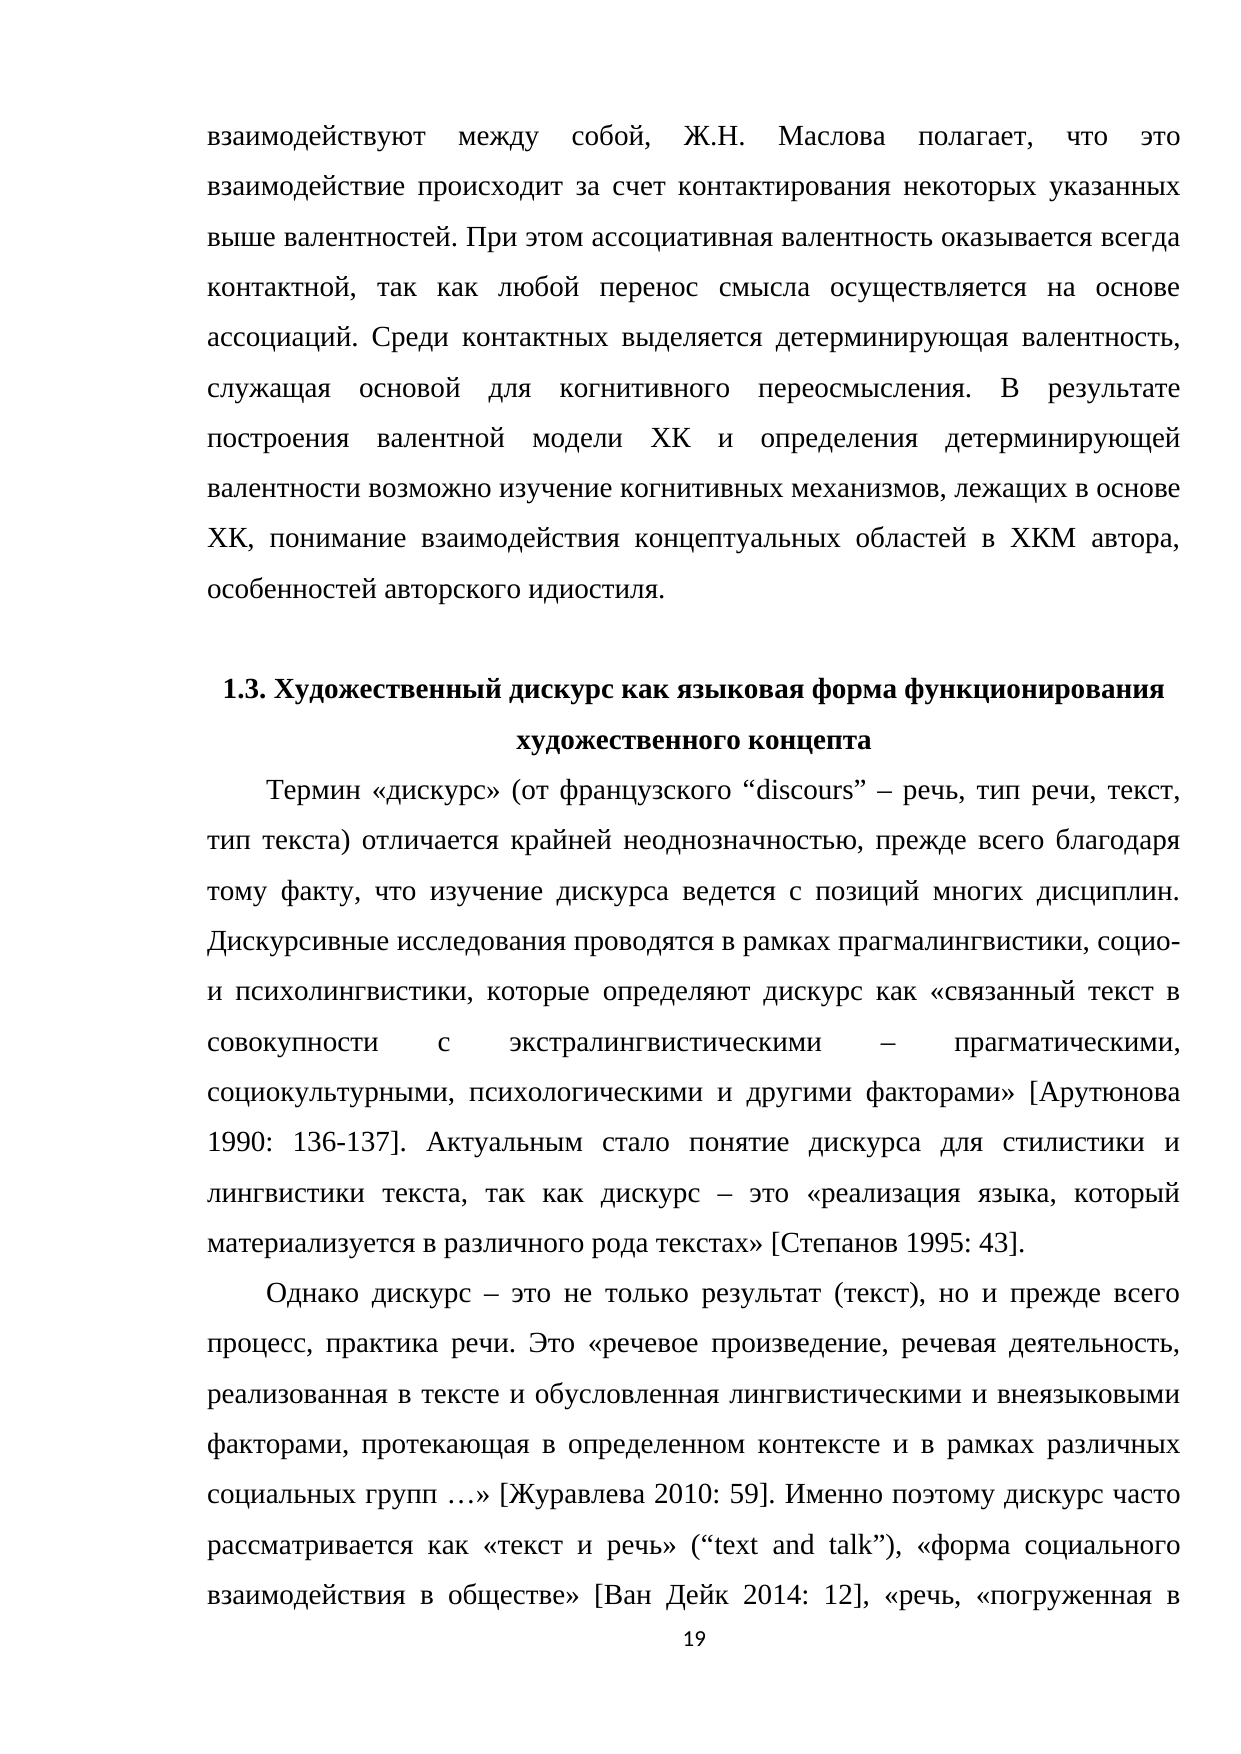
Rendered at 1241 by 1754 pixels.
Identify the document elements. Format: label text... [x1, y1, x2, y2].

list Термин «дискурс» (от французского “discours” – речь, тип речи, текст, тип текста) отличается крайней неоднозначностью, прежде всего благодаря тому факту, что изучение дискурса ведется с позиций многих дисциплин. Дискурсивные исследования проводятся в рамках прагмалингвистики, социо- и психолингвистики, которые определяют дискурс как «связанный текст в совокупности с экстралингвистическими – прагматическими, социокультурными, психологическими и другими факторами» [Арутюнова 1990: 136-137]. Актуальным стало понятие дискурса для стилистики и лингвистики текста, так как дискурс – это «реализация языка, который материализуется в различного рода текстах» [Степанов 1995: 43]. [207, 772, 1181, 1258]
text 1.3. Художественный дискурс как языковая форма функционирования художественного концепта [207, 672, 1181, 755]
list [207, 118, 1181, 604]
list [207, 1275, 1181, 1611]
